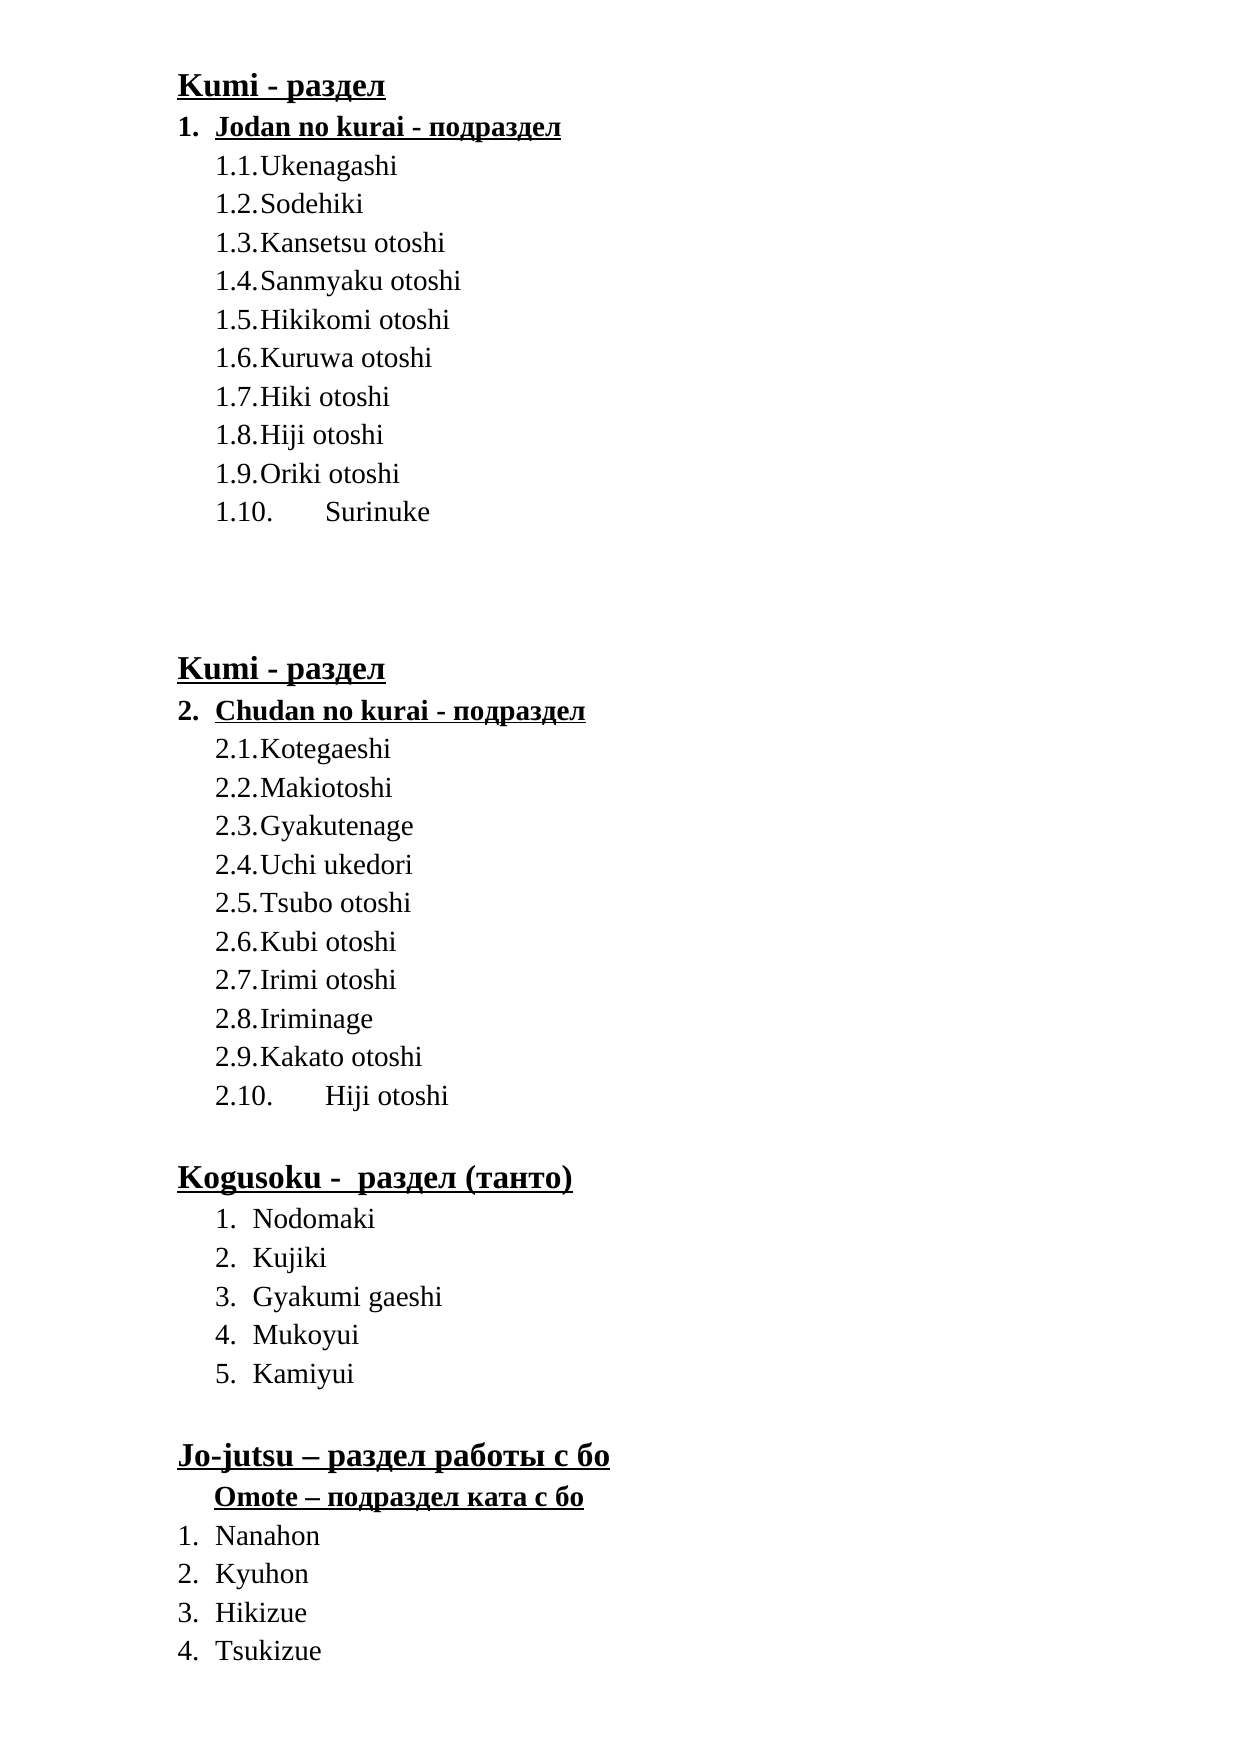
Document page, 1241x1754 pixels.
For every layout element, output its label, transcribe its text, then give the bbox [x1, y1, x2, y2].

list Sodehiki [215, 186, 1152, 220]
list Kotegaeshi [215, 731, 1152, 765]
list Chudan no kurai - подраздел [177, 693, 1152, 726]
list Mukoyui [215, 1317, 1152, 1351]
text Omote – подраздел ката с бо [177, 1479, 1152, 1513]
list Gyakumi gaeshi [215, 1279, 1152, 1312]
list Sanmyaku otoshi [215, 263, 1152, 297]
text Kumi - раздел [177, 649, 1152, 687]
list Surinuke [215, 494, 1152, 528]
list Gyakutenage [215, 808, 1152, 842]
list Ukenagashi [215, 148, 1152, 181]
list Oriki otoshi [215, 456, 1152, 489]
list Kamiyui [215, 1356, 1152, 1389]
text Jo-jutsu – раздел работы с бо [177, 1435, 1152, 1474]
list Kubi otoshi [215, 924, 1152, 957]
text Kumi - раздел [177, 65, 1152, 103]
list Irimi otoshi [215, 962, 1152, 996]
list Tsubo otoshi [215, 885, 1152, 919]
list Tsukizue [177, 1633, 1152, 1667]
list Kakato otoshi [215, 1039, 1152, 1073]
list Nodomaki [215, 1202, 1152, 1235]
list Hikikomi otoshi [215, 302, 1152, 335]
list Kuruwa otoshi [215, 340, 1152, 374]
list Hikizue [177, 1595, 1152, 1628]
list Uchi ukedori [215, 847, 1152, 880]
list Kansetsu otoshi [215, 225, 1152, 258]
list Iriminage [215, 1001, 1152, 1034]
list Hiji otoshi [215, 1078, 1152, 1112]
list Nanahon [177, 1518, 1152, 1551]
text Kogusoku - раздел (танто) [177, 1158, 1152, 1196]
list Hiji otoshi [215, 417, 1152, 451]
list Jodan no kurai - подраздел [177, 109, 1152, 143]
list Kujiki [215, 1240, 1152, 1274]
list Hiki otoshi [215, 379, 1152, 412]
list Makiotoshi [215, 770, 1152, 803]
list Kyuhon [177, 1556, 1152, 1590]
